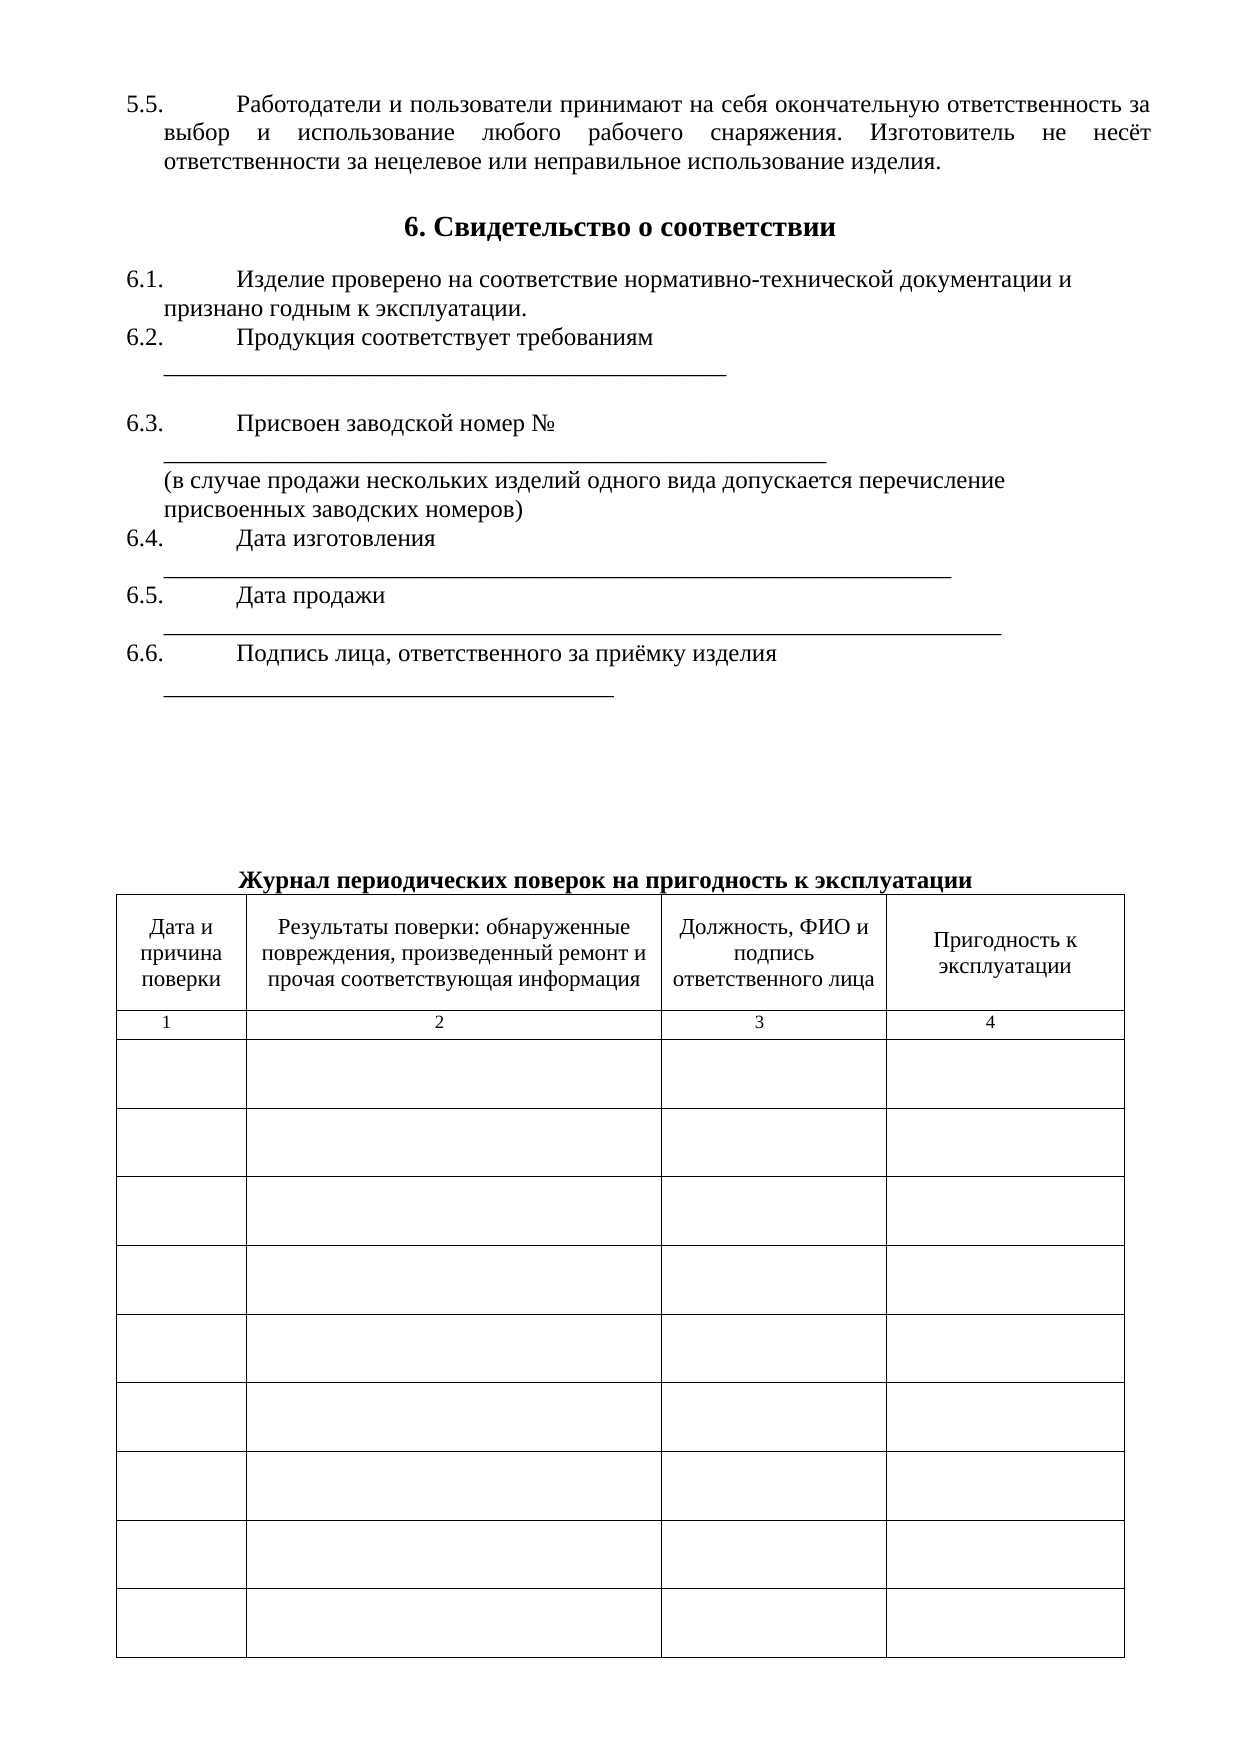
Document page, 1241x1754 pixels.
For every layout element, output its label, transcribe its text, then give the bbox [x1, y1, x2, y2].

table_cell [887, 1177, 1124, 1245]
table_cell [247, 1315, 661, 1382]
table_cell [247, 1589, 661, 1657]
table_cell [247, 1109, 661, 1176]
table_cell [247, 1452, 661, 1519]
table_cell [662, 1040, 886, 1108]
table_cell [887, 1040, 1124, 1108]
table_cell [247, 1521, 661, 1588]
text 6. Свидетельство о соответствии [89, 209, 1152, 242]
table_cell [887, 1452, 1124, 1519]
list Дата изготовления _______________________________________________________________ [126, 523, 1152, 580]
table_cell [247, 1177, 661, 1245]
list Подпись лица, ответственного за приёмку изделия ____________________________________ [126, 638, 1152, 699]
table_cell [662, 1109, 886, 1176]
table_cell [117, 1109, 246, 1176]
list Дата продажи ___________________________________________________________________ [126, 580, 1152, 638]
table_cell [247, 1383, 661, 1451]
table_cell [887, 1315, 1124, 1382]
table_header Должность, ФИО и подпись ответственного лица [662, 895, 886, 1010]
table_cell [887, 1589, 1124, 1657]
table_cell [247, 1246, 661, 1313]
table_cell [117, 1589, 246, 1657]
text Журнал периодических поверок на пригодность к эксплуатации [29, 865, 1152, 893]
table_cell [662, 1383, 886, 1451]
table_cell [117, 1521, 246, 1588]
list Изделие проверено на соответствие нормативно-технической документации и признано годным к эксплуатации. [126, 264, 1152, 322]
table_cell [117, 1246, 246, 1313]
table_cell [887, 1383, 1124, 1451]
list Продукция соответствует требованиям _____________________________________________ [126, 322, 1152, 379]
table_cell [662, 1521, 886, 1588]
table_header Дата и причина поверки [117, 895, 246, 1010]
table_cell [117, 1177, 246, 1245]
table_cell [662, 1246, 886, 1313]
list Работодатели и пользователи принимают на себя окончательную ответственность за выбор и использование любого рабочего снаряжения. Изготовитель не несёт ответственности за нецелевое или неправильное использование изделия. [126, 89, 1152, 175]
table_cell [117, 1383, 246, 1451]
table_cell 4 [887, 1011, 1124, 1039]
table_cell [662, 1452, 886, 1519]
table_cell 1 [117, 1011, 246, 1039]
table_cell [247, 1040, 661, 1108]
list Присвоен заводской номер № _____________________________________________________ (в случае продажи нескольких изделий одного вида допускается перечисление присвоенных заводских номеров) [126, 408, 1152, 523]
table_cell 3 [662, 1011, 886, 1039]
table_cell [117, 1040, 246, 1108]
table_header Результаты поверки: обнаруженные повреждения, произведенный ремонт и прочая соответствующая информация [247, 895, 661, 1010]
table_cell [117, 1315, 246, 1382]
table_cell [662, 1315, 886, 1382]
table_cell 2 [247, 1011, 661, 1039]
table_cell [887, 1246, 1124, 1313]
table_cell [662, 1177, 886, 1245]
table_header Пригодность к эксплуатации [887, 895, 1124, 1010]
table_cell [887, 1109, 1124, 1176]
table_cell [887, 1521, 1124, 1588]
table_cell [117, 1452, 246, 1519]
table_cell [662, 1589, 886, 1657]
